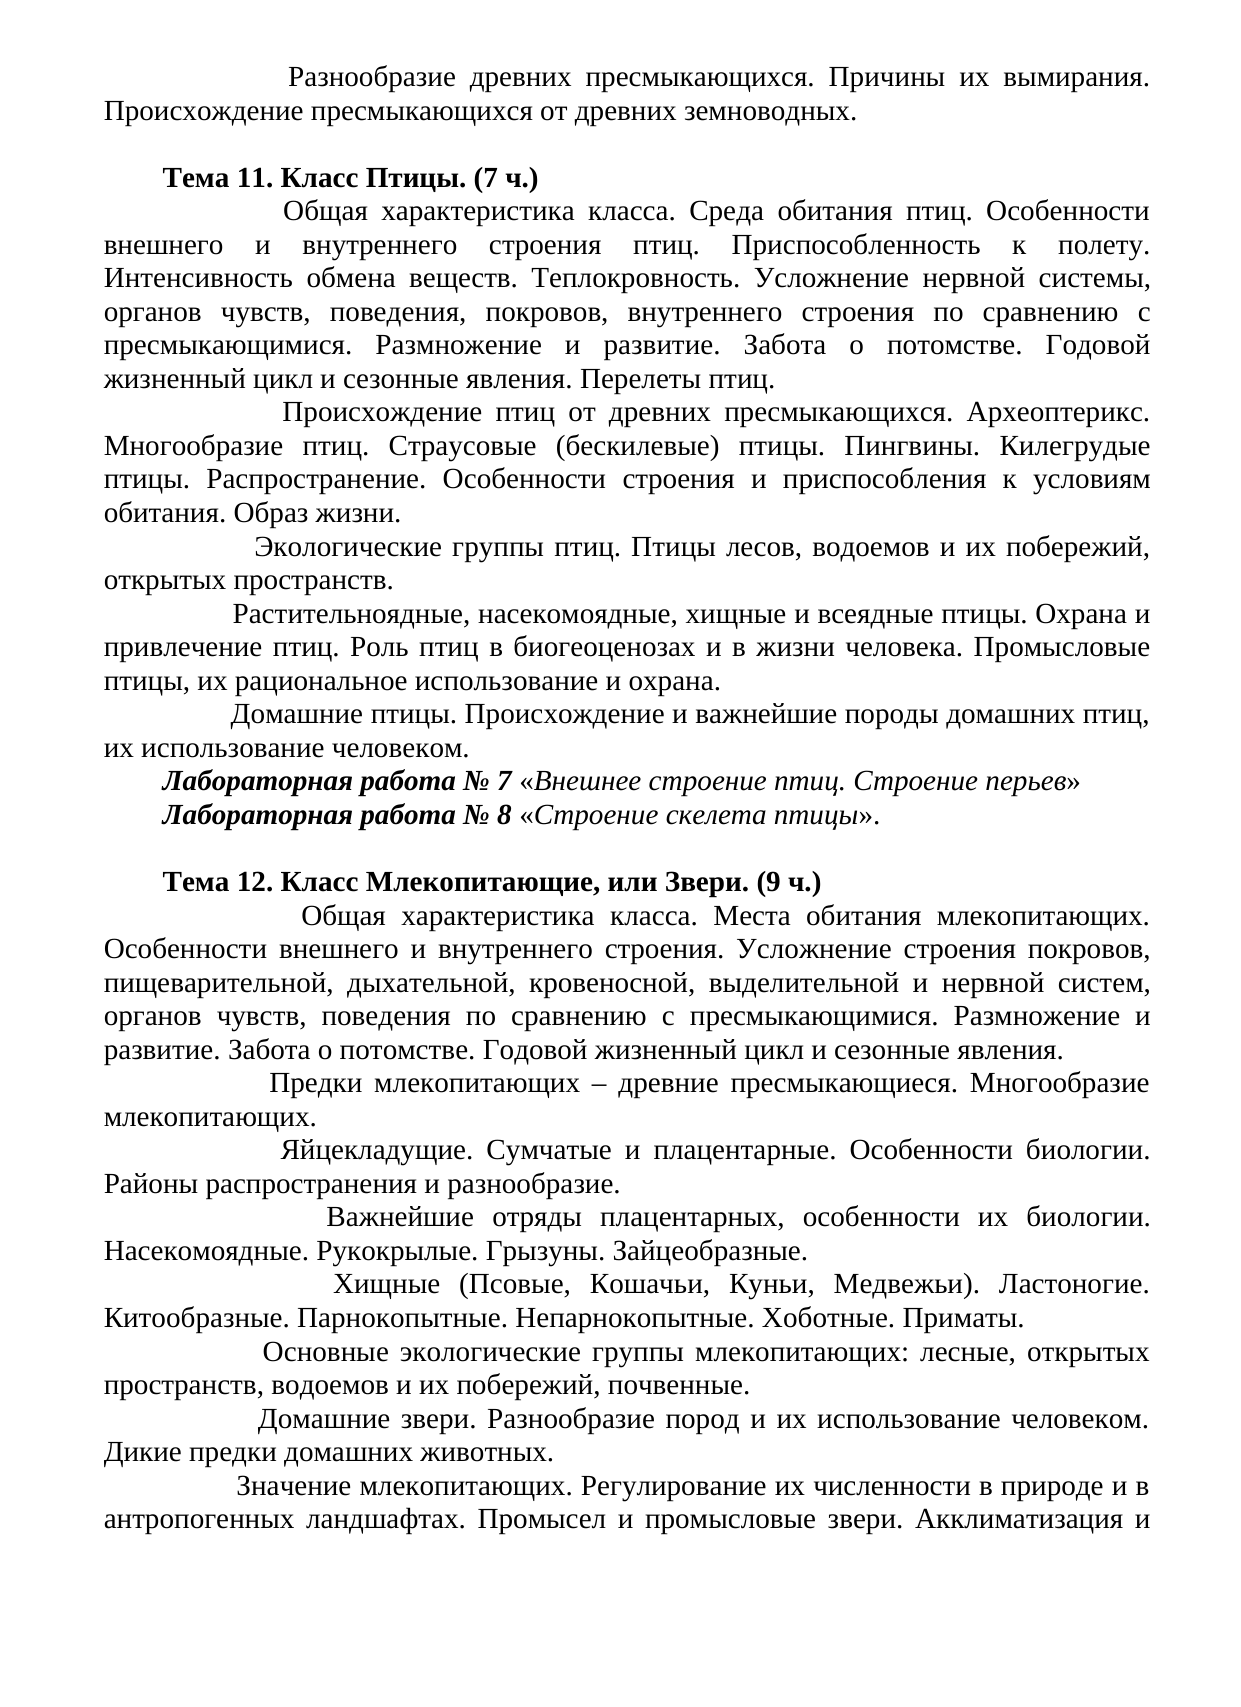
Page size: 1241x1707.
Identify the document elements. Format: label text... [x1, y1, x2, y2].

text Лабораторная работа № 8 «Строение скелета птицы». [103, 797, 1152, 831]
text Основные экологические группы млекопитающих: лесные, открытых пространств, водоемов и их побережий, почвенные. [103, 1334, 1152, 1401]
text Яйцекладущие. Сумчатые и плацентарные. Особенности биологии. Районы распространения и разнообразие. [103, 1132, 1152, 1199]
text Тема 12. Класс Млекопитающие, или Звери. (9 ч.) [103, 864, 1152, 898]
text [103, 1468, 1152, 1535]
text Происхождение птиц от древних пресмыкающихся. Археоптерикс. Многообразие птиц. Страусовые (бескилевые) птицы. Пингвины. Килегрудые птицы. Распространение. Особенности строения и приспособления к условиям обитания. Образ жизни. [103, 394, 1152, 529]
text Общая характеристика класса. Места обитания млекопитающих. Особенности внешнего и внутреннего строения. Усложнение строения покровов, пищеварительной, дыхательной, кровеносной, выделительной и нервной систем, органов чувств, поведения по сравнению с пресмыкающимися. Размножение и развитие. Забота о потомстве. Годовой жизненный цикл и сезонные явления. [103, 898, 1152, 1065]
text Важнейшие отряды плацентарных, особенности их биологии. Насекомоядные. Рукокрылые. Грызуны. Зайцеобразные. [103, 1199, 1152, 1267]
text Общая характеристика класса. Среда обитания птиц. Особенности внешнего и внутреннего строения птиц. Приспособленность к полету. Интенсивность обмена веществ. Теплокровность. Усложнение нервной системы, органов чувств, поведения, покровов, внутреннего строения по сравнению с пресмыкающимися. Размножение и развитие. Забота о потомстве. Годовой жизненный цикл и сезонные явления. Перелеты птиц. [103, 193, 1152, 394]
text Предки млекопитающих – древние пресмыкающиеся. Многообразие млекопитающих. [103, 1065, 1152, 1132]
text Лабораторная работа № 7 «Внешнее строение птиц. Строение перьев» [103, 763, 1152, 797]
text Тема 11. Класс Птицы. (7 ч.) [103, 160, 1152, 193]
text Домашние звери. Разнообразие пород и их использование человеком. Дикие предки домашних животных. [103, 1401, 1152, 1468]
text Домашние птицы. Происхождение и важнейшие породы домашних птиц, их использование человеком. [103, 696, 1152, 763]
text Хищные (Псовые, Кошачьи, Куньи, Медвежьи). Ластоногие. Китообразные. Парнокопытные. Непарнокопытные. Хоботные. Приматы. [103, 1267, 1152, 1334]
text Разнообразие древних пресмыкающихся. Причины их вымирания. Происхождение пресмыкающихся от древних земноводных. [103, 59, 1152, 126]
text Экологические группы птиц. Птицы лесов, водоемов и их побережий, открытых пространств. [103, 529, 1152, 596]
text Растительноядные, насекомоядные, хищные и всеядные птицы. Охрана и привлечение птиц. Роль птиц в биогеоценозах и в жизни человека. Промысловые птицы, их рациональное использование и охрана. [103, 596, 1152, 696]
